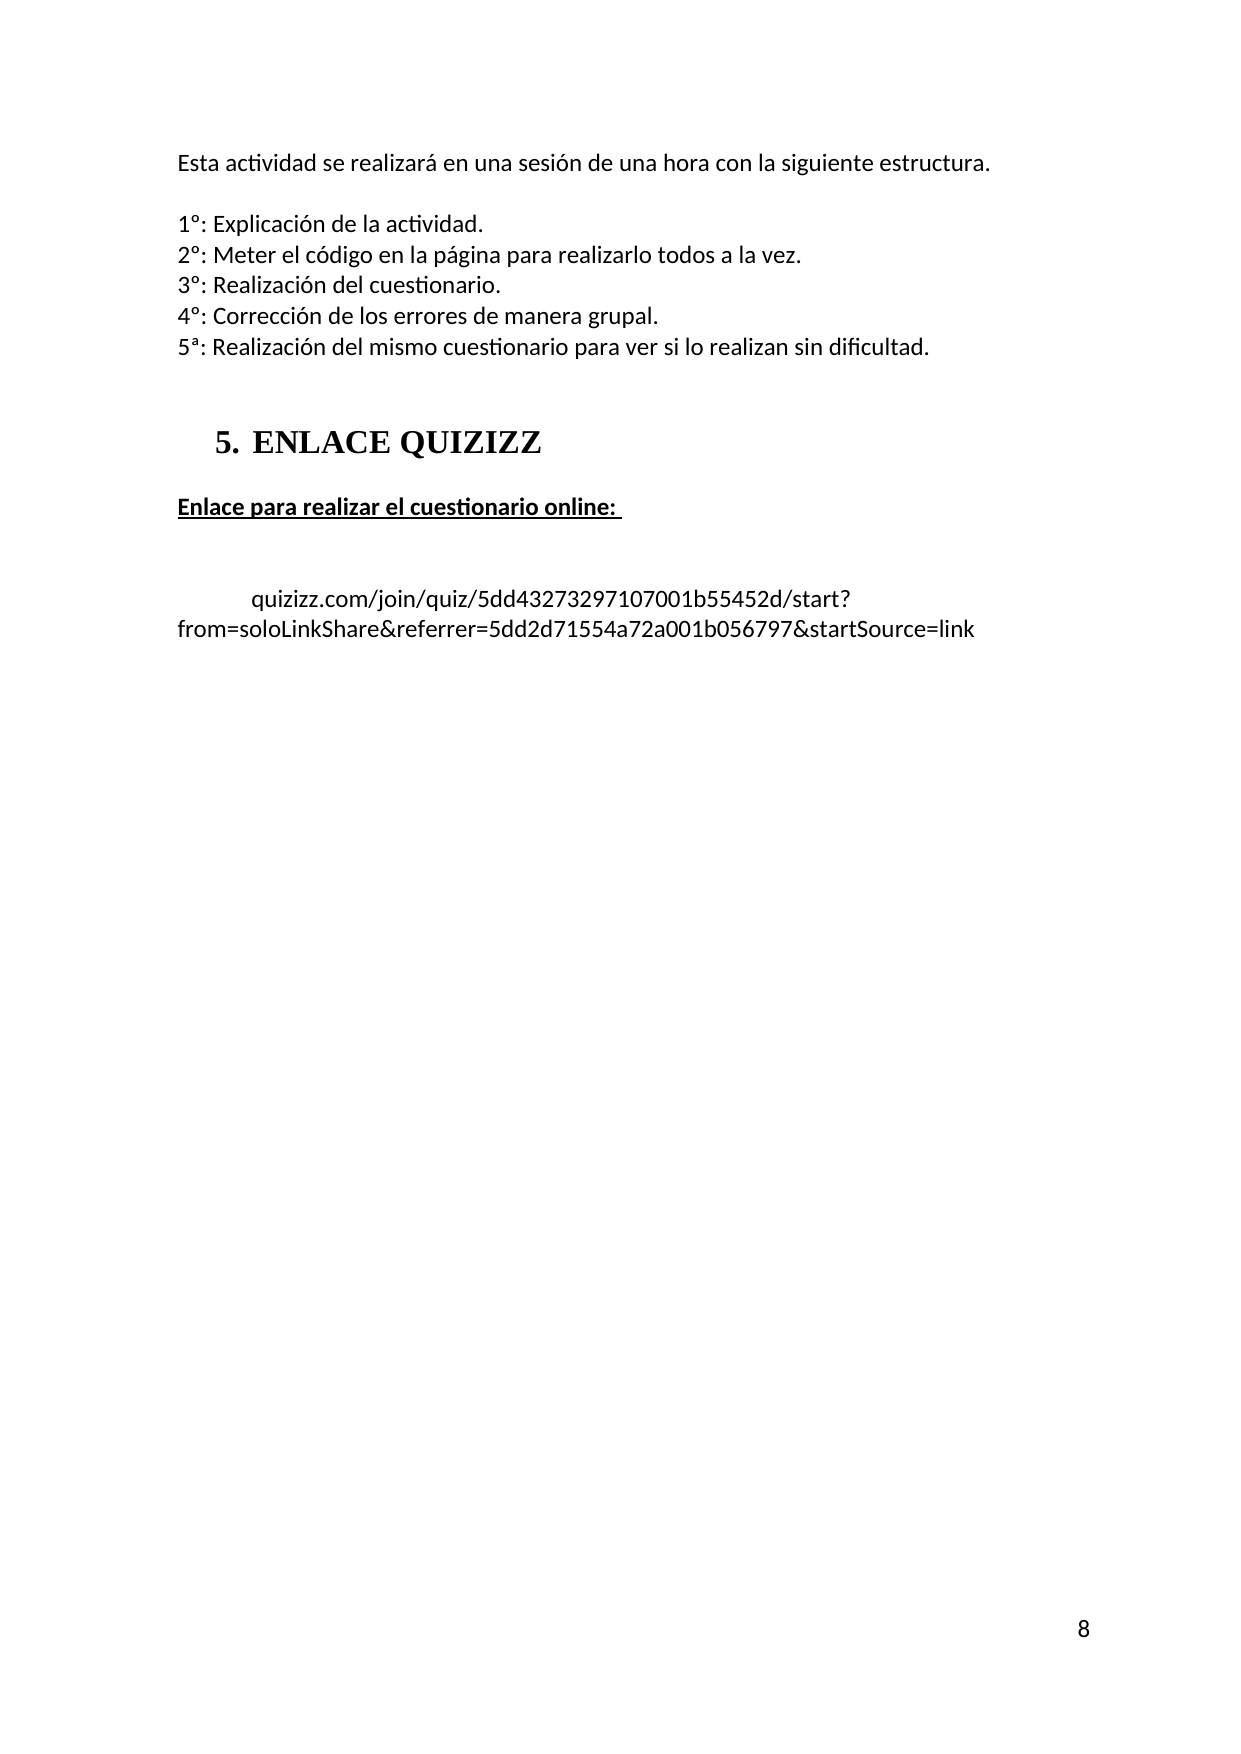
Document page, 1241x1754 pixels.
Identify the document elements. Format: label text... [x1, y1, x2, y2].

text 4º: Corrección de los errores de manera grupal. [177, 300, 1063, 331]
text 1º: Explicación de la actividad. [177, 209, 1063, 239]
text 2º: Meter el código en la página para realizarlo todos a la vez. [177, 239, 1063, 270]
text Enlace para realizar el cuestionario online: [177, 491, 1063, 522]
list ENLACE QUIZIZZ [215, 422, 1063, 461]
text 5ª: Realización del mismo cuestionario para ver si lo realizan sin dificultad. [177, 331, 1063, 361]
text 3º: Realización del cuestionario. [177, 270, 1063, 300]
text Esta actividad se realizará en una sesión de una hora con la siguiente estructura. [177, 148, 1063, 178]
text quizizz.com/join/quiz/5dd43273297107001b55452d/start?from=soloLinkShare&referrer=5dd2d71554a72a001b056797&startSource=link [177, 583, 1063, 644]
